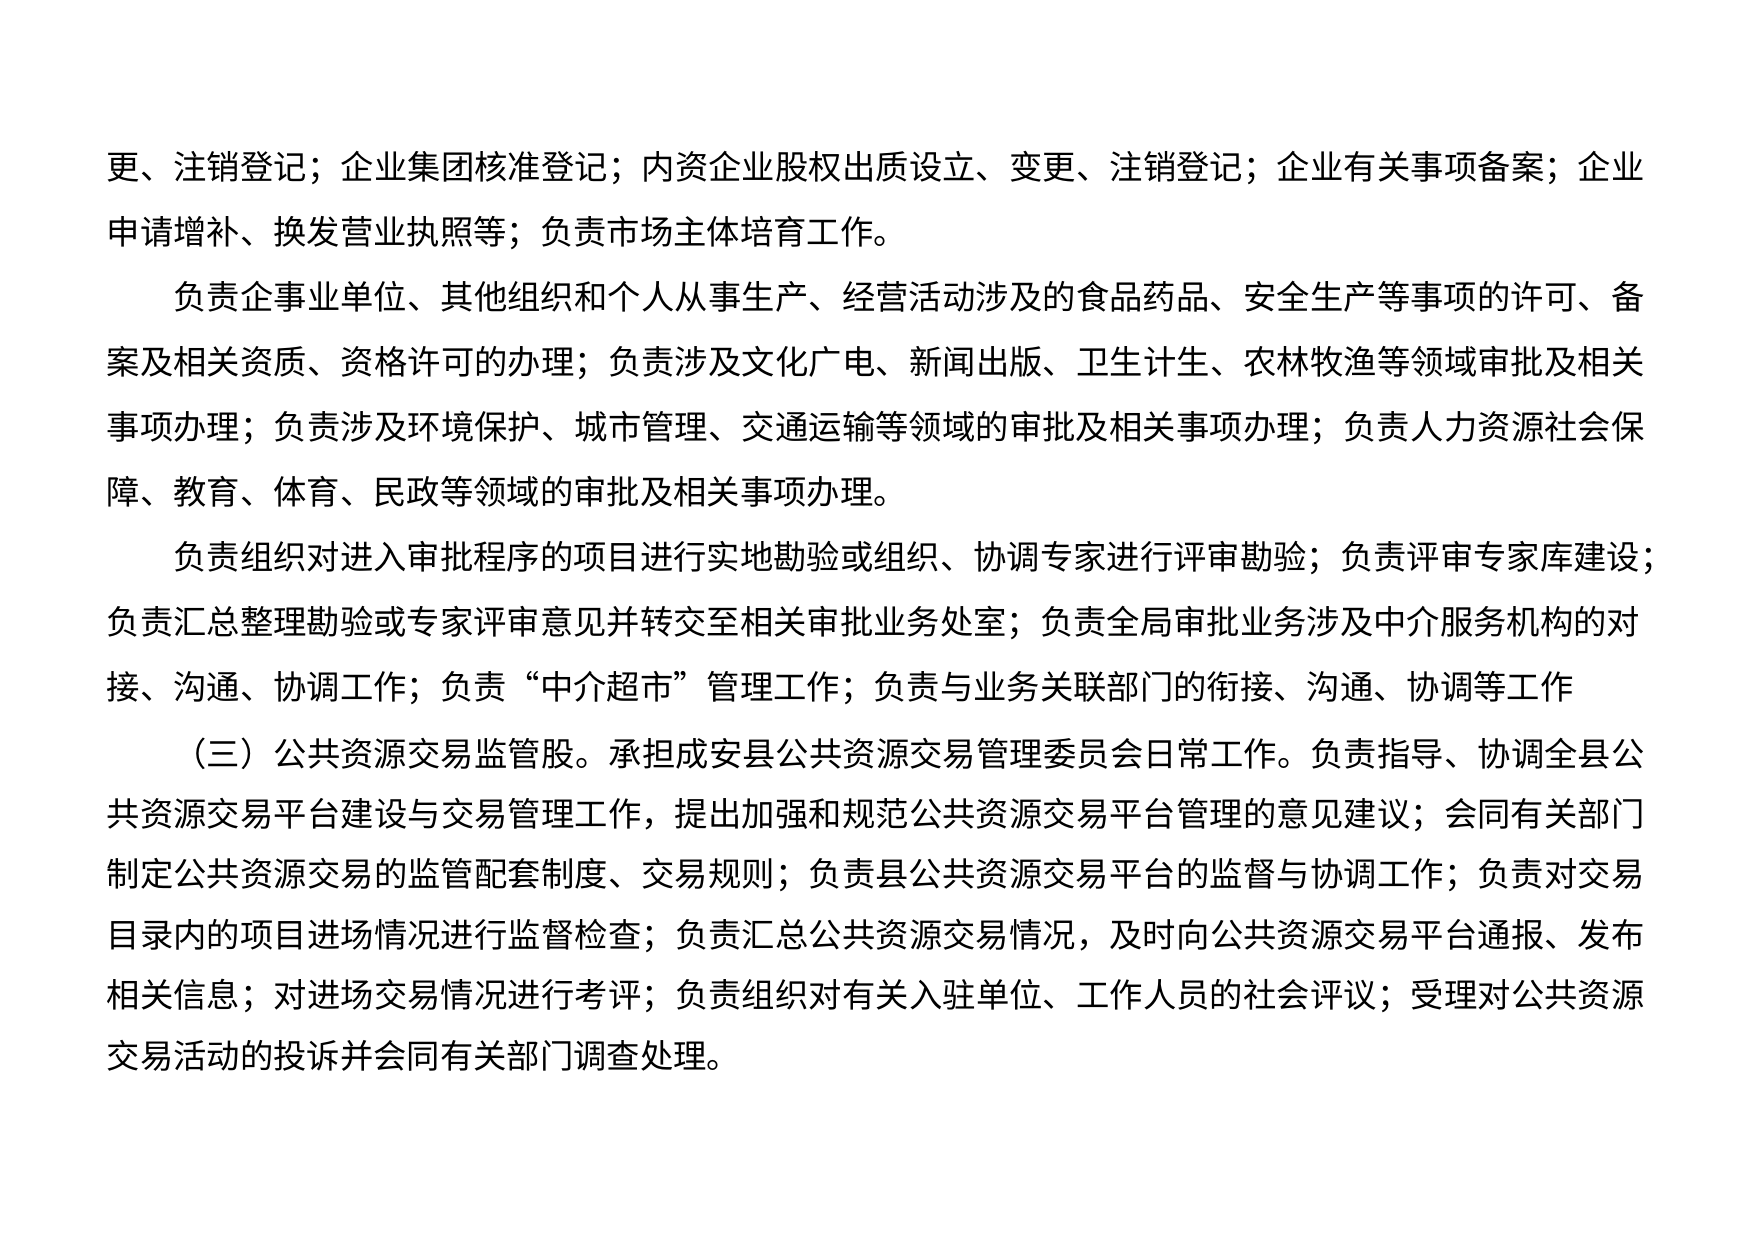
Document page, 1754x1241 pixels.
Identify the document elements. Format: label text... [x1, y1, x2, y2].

text 负责企事业单位、其他组织和个人从事生产、经营活动涉及的食品药品、安全生产等事项的许可、备案及相关资质、资格许可的办理；负责涉及文化广电、新闻出版、卫生计生、农林牧渔等领域审批及相关事项办理；负责涉及环境保护、城市管理、交通运输等领域的审批及相关事项办理；负责人力资源社会保障、教育、体育、民政等领域的审批及相关事项办理。 [106, 263, 1648, 523]
text （三）公共资源交易监管股。承担成安县公共资源交易管理委员会日常工作。负责指导、协调全县公共资源交易平台建设与交易管理工作，提出加强和规范公共资源交易平台管理的意见建议；会同有关部门制定公共资源交易的监管配套制度、交易规则；负责县公共资源交易平台的监督与协调工作；负责对交易目录内的项目进场情况进行监督检查；负责汇总公共资源交易情况，及时向公共资源交易平台通报、发布相关信息；对进场交易情况进行考评；负责组织对有关入驻单位、工作人员的社会评议；受理对公共资源交易活动的投诉并会同有关部门调查处理。 [106, 718, 1648, 1080]
text 负责组织对进入审批程序的项目进行实地勘验或组织、协调专家进行评审勘验；负责评审专家库建设；负责汇总整理勘验或专家评审意见并转交至相关审批业务处室；负责全局审批业务涉及中介服务机构的对接、沟通、协调工作；负责“中介超市”管理工作；负责与业务关联部门的衔接、沟通、协调等工作 [106, 523, 1648, 718]
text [106, 133, 1648, 263]
